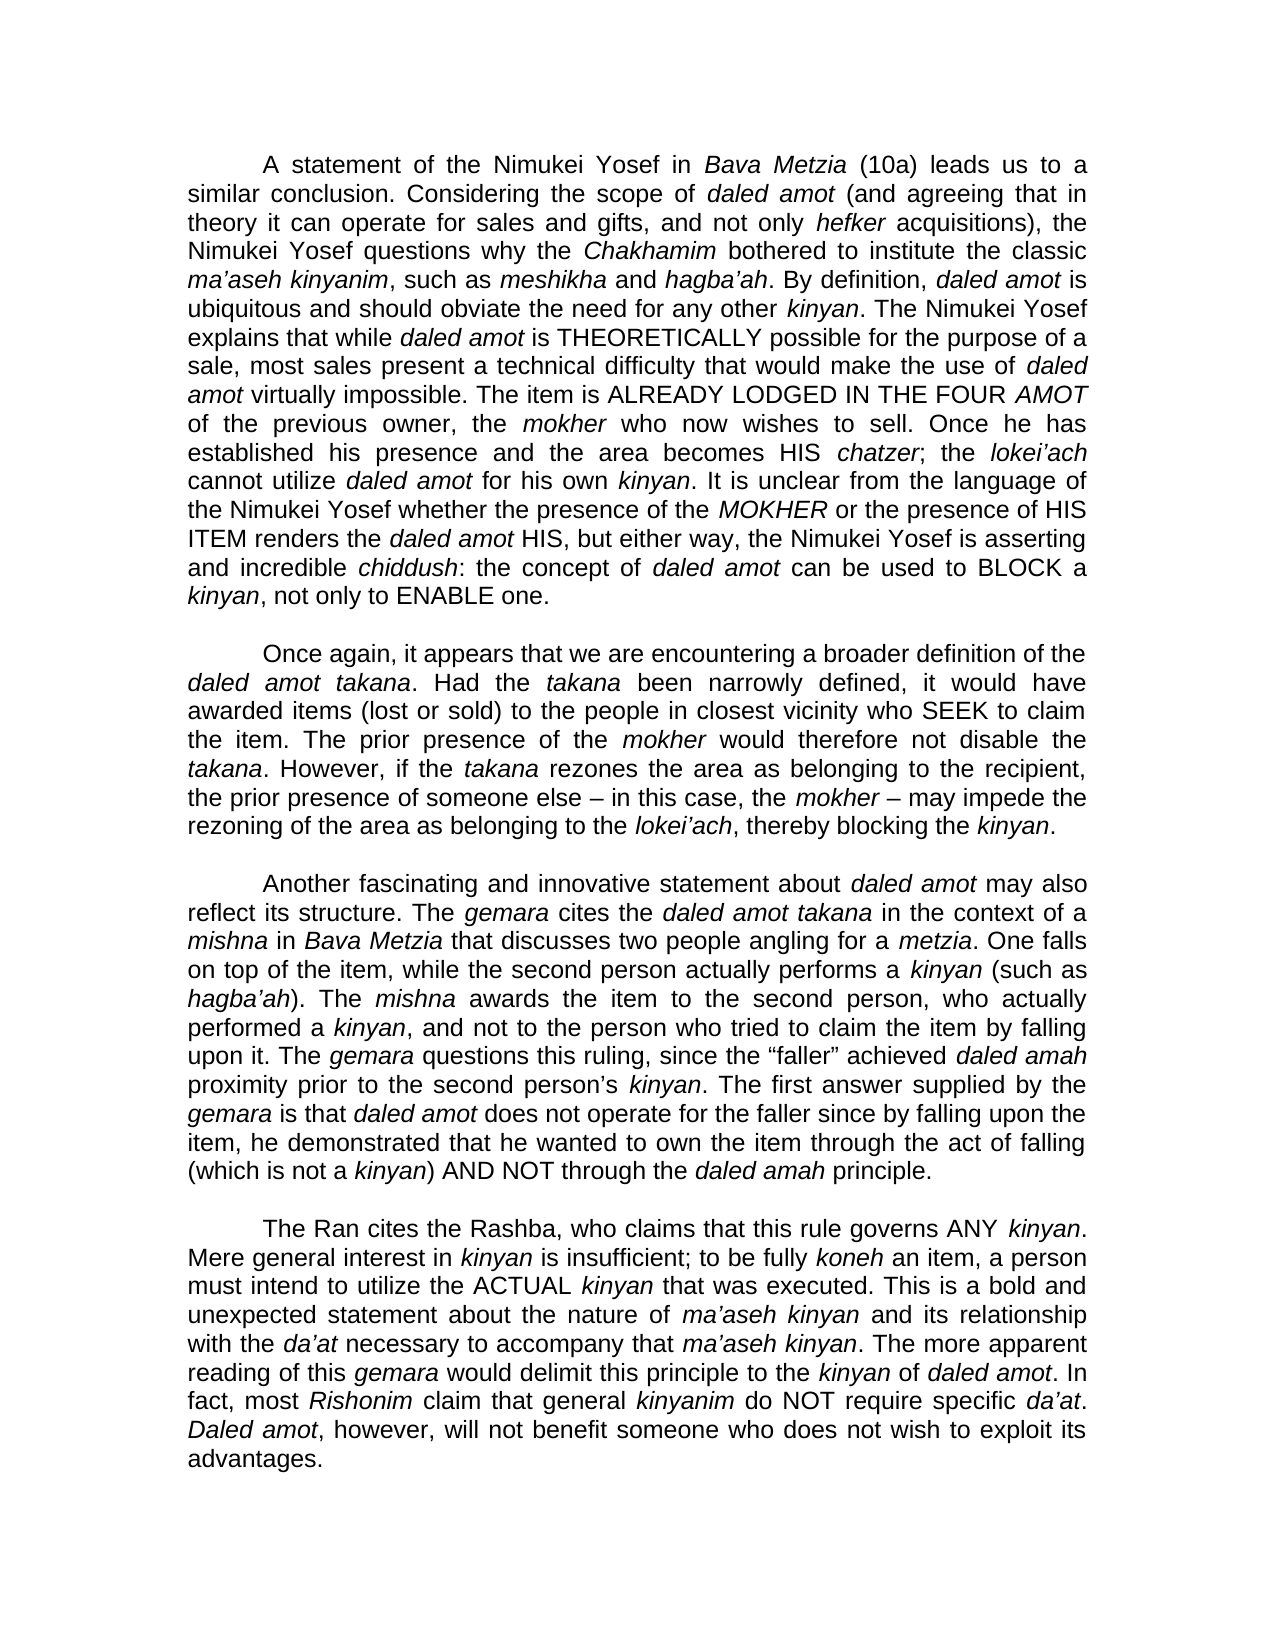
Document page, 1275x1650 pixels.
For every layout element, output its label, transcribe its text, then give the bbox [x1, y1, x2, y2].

text The Ran cites the Rashba, who claims that this rule governs ANY kinyan. Mere general interest in kinyan is insufficient; to be fully koneh an item, a person must intend to utilize the ACTUAL kinyan that was executed. This is a bold and unexpected statement about the nature of ma’aseh kinyan and its relationship with the da’at necessary to accompany that ma’aseh kinyan. The more apparent reading of this gemara would delimit this principle to the kinyan of daled amot. In fact, most Rishonim claim that general kinyanim do NOT require specific da’at. Daled amot, however, will not benefit someone who does not wish to exploit its advantages. [187, 1214, 1087, 1472]
text Another fascinating and innovative statement about daled amot may also reflect its structure. The gemara cites the daled amot takana in the context of a mishna in Bava Metzia that discusses two people angling for a metzia. One falls on top of the item, while the second person actually performs a kinyan (such as hagba’ah). The mishna awards the item to the second person, who actually performed a kinyan, and not to the person who tried to claim the item by falling upon it. The gemara questions this ruling, since the “faller” achieved daled amah proximity prior to the second person’s kinyan. The first answer supplied by the gemara is that daled amot does not operate for the faller since by falling upon the item, he demonstrated that he wanted to own the item through the act of falling (which is not a kinyan) AND NOT through the daled amah principle. [187, 869, 1087, 1185]
text A statement of the Nimukei Yosef in Bava Metzia (10a) leads us to a similar conclusion. Considering the scope of daled amot (and agreeing that in theory it can operate for sales and gifts, and not only hefker acquisitions), the Nimukei Yosef questions why the Chakhamim bothered to institute the classic ma’aseh kinyanim, such as meshikha and hagba’ah. By definition, daled amot is ubiquitous and should obviate the need for any other kinyan. The Nimukei Yosef explains that while daled amot is THEORETICALLY possible for the purpose of a sale, most sales present a technical difficulty that would make the use of daled amot virtually impossible. The item is ALREADY LODGED IN THE FOUR AMOT of the previous owner, the mokher who now wishes to sell. Once he has established his presence and the area becomes HIS chatzer; the lokei’ach cannot utilize daled amot for his own kinyan. It is unclear from the language of the Nimukei Yosef whether the presence of the MOKHER or the presence of HIS ITEM renders the daled amot HIS, but either way, the Nimukei Yosef is asserting and incredible chiddush: the concept of daled amot can be used to BLOCK a kinyan, not only to ENABLE one. [187, 150, 1087, 610]
text Once again, it appears that we are encountering a broader definition of the daled amot takana. Had the takana been narrowly defined, it would have awarded items (lost or sold) to the people in closest vicinity who SEEK to claim the item. The prior presence of the mokher would therefore not disable the takana. However, if the takana rezones the area as belonging to the recipient, the prior presence of someone else – in this case, the mokher – may impede the rezoning of the area as belonging to the lokei’ach, thereby blocking the kinyan. [187, 639, 1087, 840]
